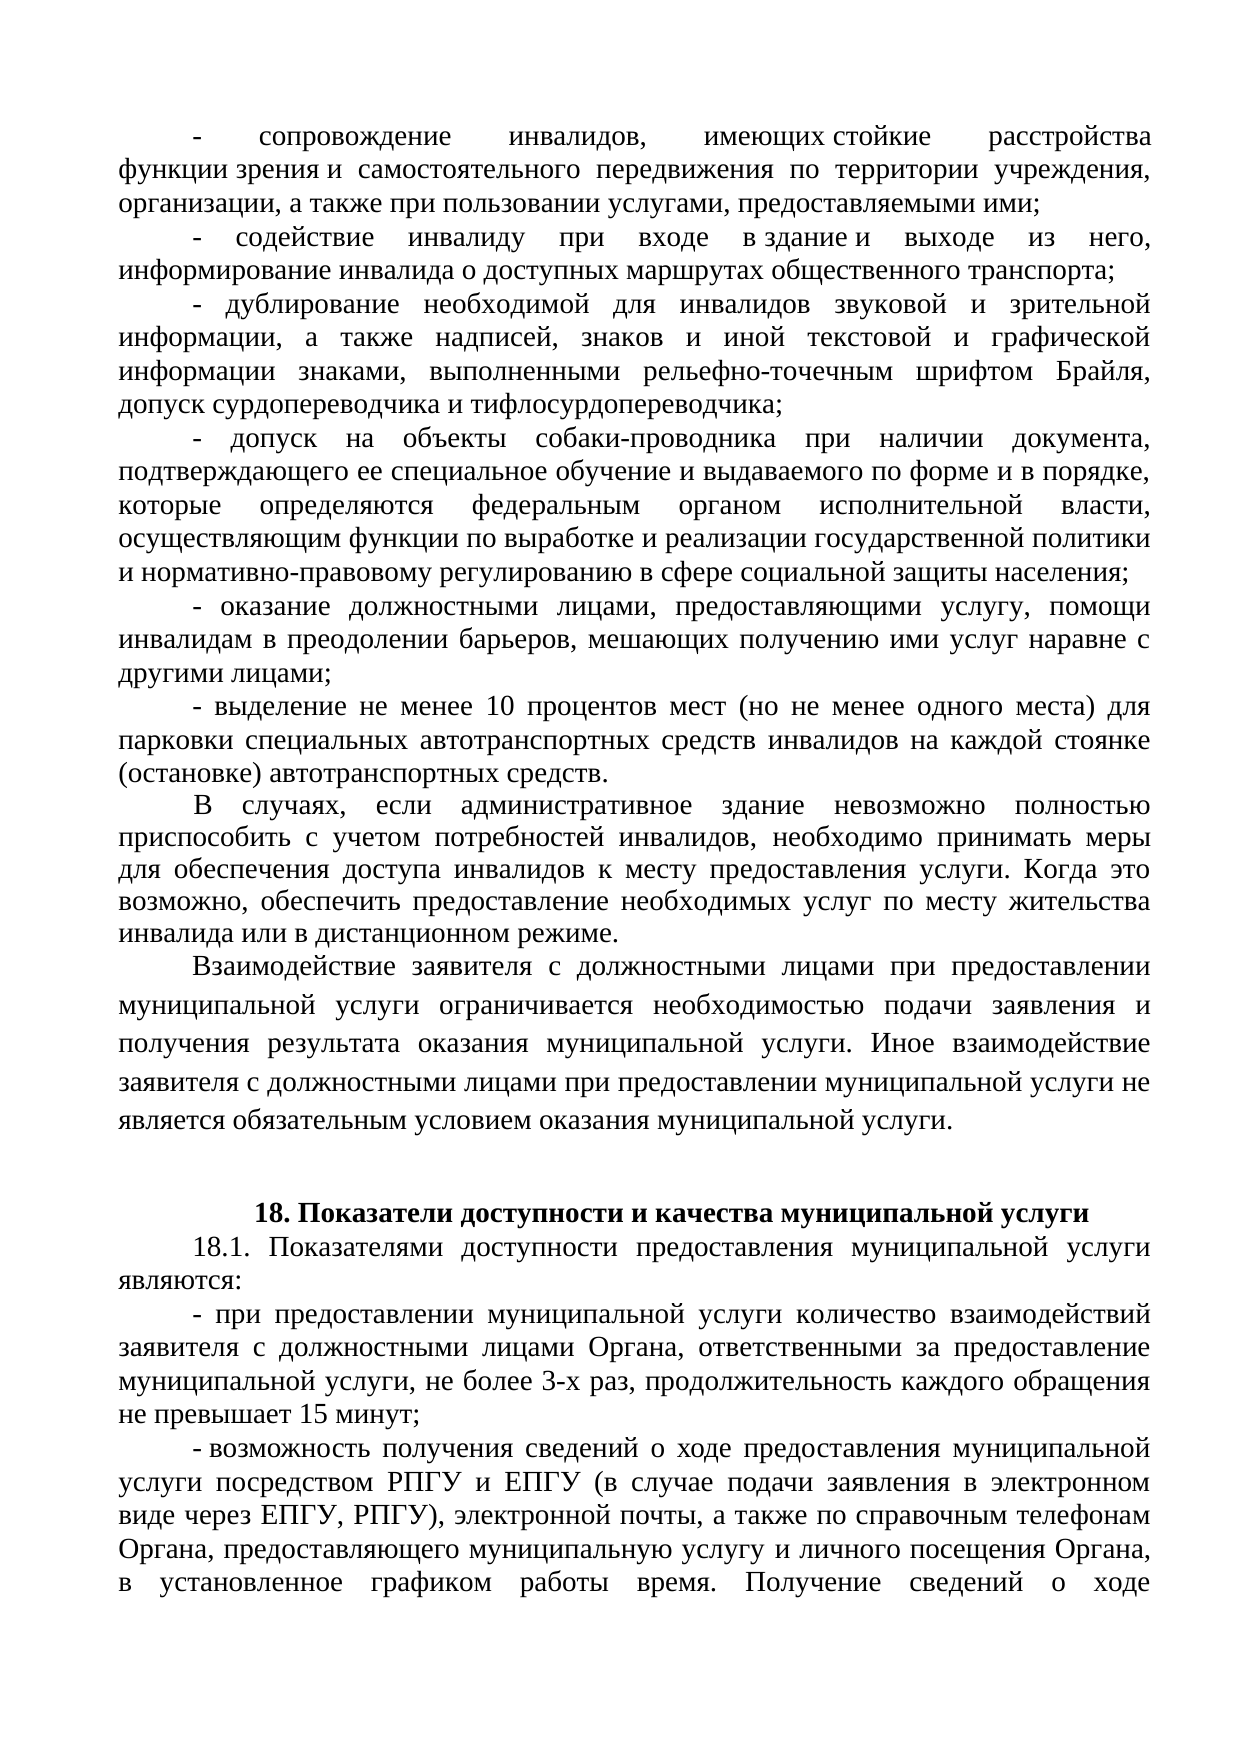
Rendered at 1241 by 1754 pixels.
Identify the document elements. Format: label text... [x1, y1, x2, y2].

text 18.1. Показателями доступности предоставления муниципальной услуги являются: [118, 1229, 1152, 1296]
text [118, 1430, 1152, 1598]
text - выделение не менее 10 процентов мест (но не менее одного места) для парковки специальных автотранспортных средств инвалидов на каждой стоянке (остановке) автотранспортных средств. [118, 688, 1152, 789]
text - сопровождение инвалидов, имеющих стойкие расстройства функции зрения и самостоятельного передвижения по территории учреждения, организации, а также при пользовании услугами, предоставляемыми ими; [118, 118, 1152, 219]
text 18. Показатели доступности и качества муниципальной услуги [118, 1195, 1152, 1229]
text - при предоставлении муниципальной услуги количество взаимодействий заявителя с должностными лицами Органа, ответственными за предоставление муниципальной услуги, не более 3-х раз, продолжительность каждого обращения не превышает 15 минут; [118, 1296, 1152, 1430]
text - оказание должностными лицами, предоставляющими услугу, помощи инвалидам в преодолении барьеров, мешающих получению ими услуг наравне с другими лицами; [118, 588, 1152, 688]
text - дублирование необходимой для инвалидов звуковой и зрительной информации, а также надписей, знаков и иной текстовой и графической информации знаками, выполненными рельефно-точечным шрифтом Брайля, допуск сурдопереводчика и тифлосурдопереводчика; [118, 286, 1152, 420]
text - содействие инвалиду при входе в здание и выходе из него, информирование инвалида о доступных маршрутах общественного транспорта; [118, 219, 1152, 286]
text Взаимодействие заявителя с должностными лицами при предоставлении муниципальной услуги ограничивается необходимостью подачи заявления и получения результата оказания муниципальной услуги. Иное взаимодействие заявителя с должностными лицами при предоставлении муниципальной услуги не является обязательным условием оказания муниципальной услуги. [118, 948, 1152, 1136]
text В случаях, если административное здание невозможно полностью приспособить с учетом потребностей инвалидов, необходимо принимать меры для обеспечения доступа инвалидов к месту предоставления услуги. Когда это возможно, обеспечить предоставление необходимых услуг по месту жительства инвалида или в дистанционном режиме. [118, 789, 1152, 948]
text - допуск на объекты собаки-проводника при наличии документа, подтверждающего ее специальное обучение и выдаваемого по форме и в порядке, которые определяются федеральным органом исполнительной власти, осуществляющим функции по выработке и реализации государственной политики и нормативно-правовому регулированию в сфере социальной защиты населения; [118, 420, 1152, 588]
